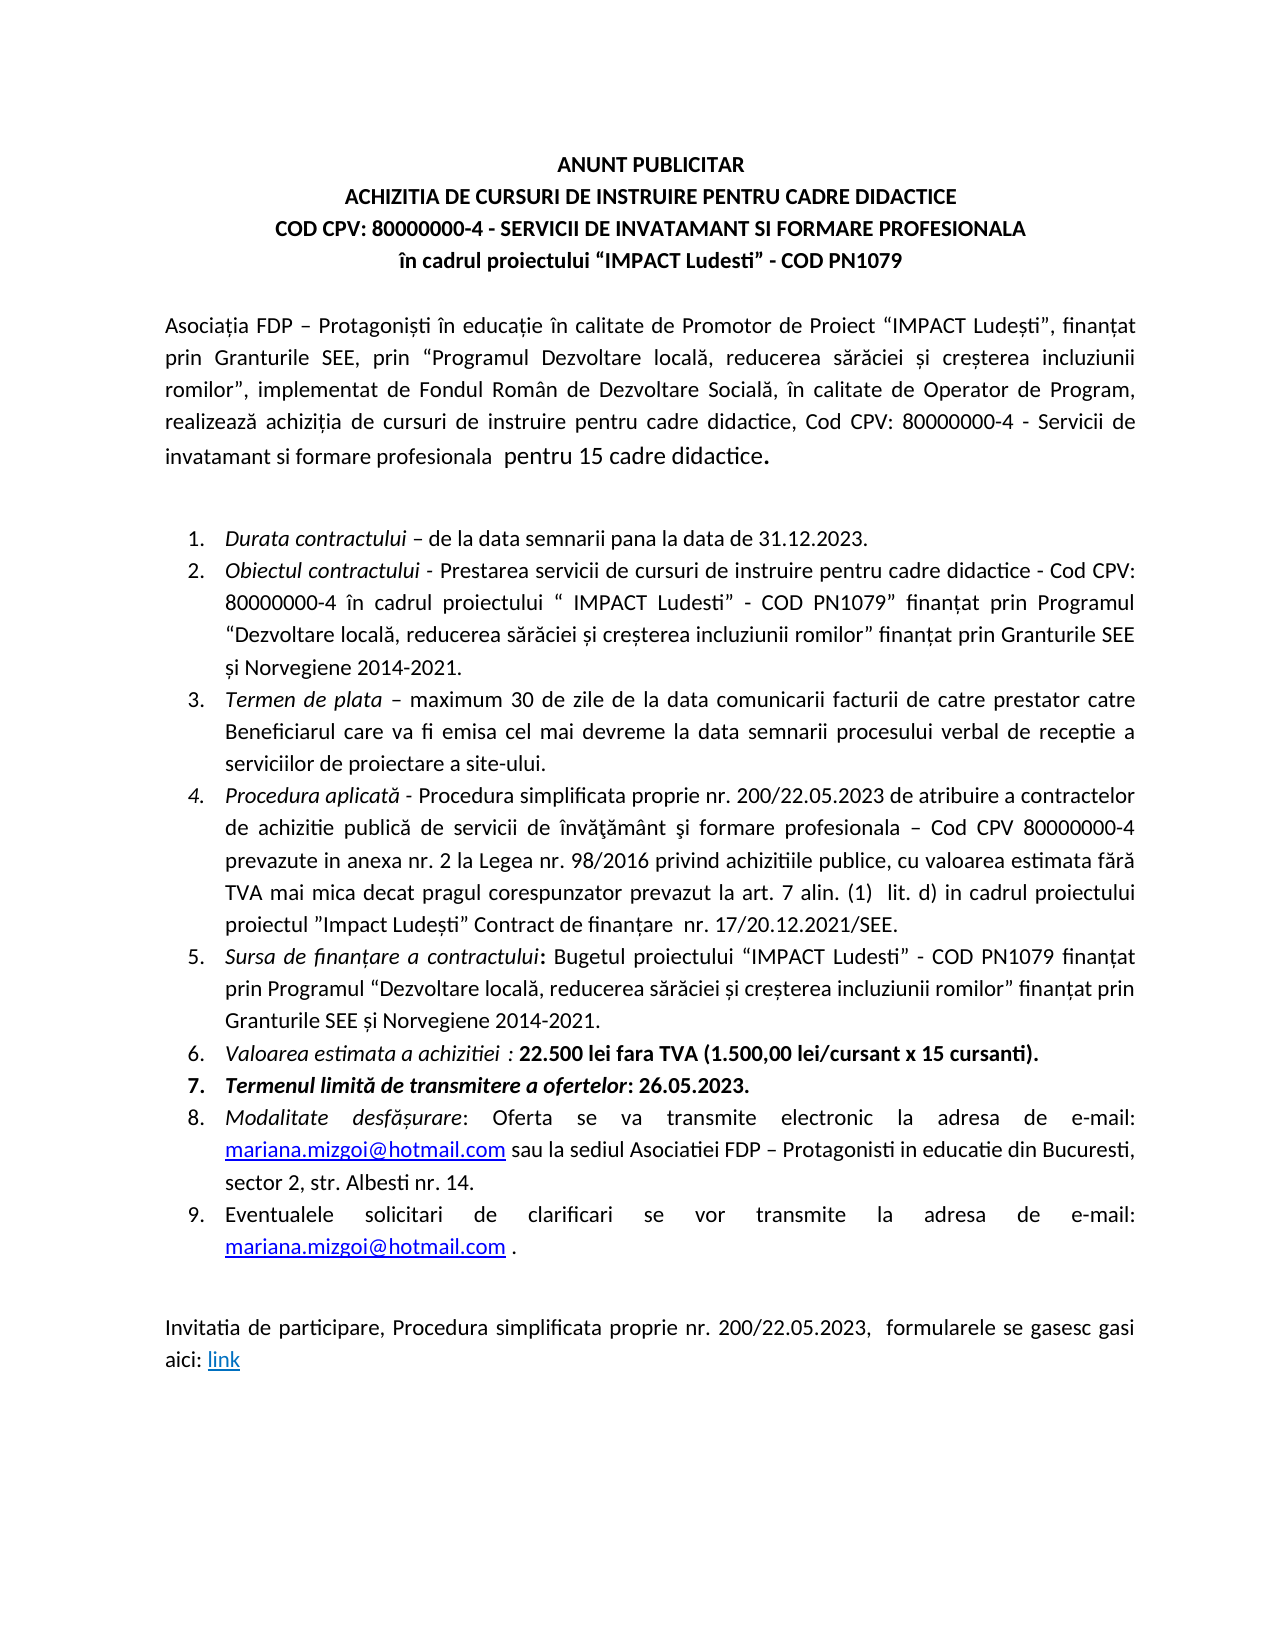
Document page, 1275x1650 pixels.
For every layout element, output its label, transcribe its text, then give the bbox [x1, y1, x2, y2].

list Termen de plata – maximum 30 de zile de la data comunicarii facturii de catre prestator catre Beneficiarul care va fi emisa cel mai devreme la data semnarii procesului verbal de receptie a serviciilor de proiectare a site-ului. [187, 685, 1137, 777]
text ACHIZITIA DE CURSURI DE INSTRUIRE PENTRU CADRE DIDACTICE [165, 182, 1137, 210]
text Asociația FDP – Protagoniști în educație în calitate de Promotor de Proiect “IMPACT Ludești”, finanțat prin Granturile SEE, prin “Programul Dezvoltare locală, reducerea sărăciei și creșterea incluziunii romilor”, implementat de Fondul Român de Dezvoltare Socială, în calitate de Operator de Program, realizează achiziția de cursuri de instruire pentru cadre didactice, Cod CPV: 80000000-4 - Servicii de invatamant si formare profesionala pentru 15 cadre didactice. [165, 311, 1137, 471]
list Sursa de finanțare a contractului: Bugetul proiectului “IMPACT Ludesti” - COD PN1079 finanțat prin Programul “Dezvoltare locală, reducerea sărăciei și creșterea incluziunii romilor” finanțat prin Granturile SEE și Norvegiene 2014-2021. [187, 942, 1137, 1035]
list Termenul limită de transmitere a ofertelor: 26.05.2023. [187, 1071, 1137, 1099]
text ANUNT PUBLICITAR [165, 150, 1137, 178]
list Obiectul contractului - Prestarea servicii de cursuri de instruire pentru cadre didactice - Cod CPV: 80000000-4 în cadrul proiectului “ IMPACT Ludesti” - COD PN1079” finanțat prin Programul “Dezvoltare locală, reducerea sărăciei și creșterea incluziunii romilor” finanțat prin Granturile SEE și Norvegiene 2014-2021. [187, 556, 1137, 681]
list Durata contractului – de la data semnarii pana la data de 31.12.2023. [187, 524, 1137, 552]
list Eventualele solicitari de clarificari se vor transmite la adresa de e-mail: mariana.mizgoi@hotmail.com . [187, 1200, 1137, 1260]
list Valoarea estimata a achizitiei : 22.500 lei fara TVA (1.500,00 lei/cursant x 15 cursanti). [187, 1039, 1137, 1067]
text în cadrul proiectului “IMPACT Ludesti” - COD PN1079 [165, 247, 1137, 274]
text COD CPV: 80000000-4 - SERVICII DE INVATAMANT SI FORMARE PROFESIONALA [165, 214, 1137, 242]
list Procedura aplicată - Procedura simplificata proprie nr. 200/22.05.2023 de atribuire a contractelor de achizitie publică de servicii de învăţământ şi formare profesionala – Cod CPV 80000000-4 prevazute in anexa nr. 2 la Legea nr. 98/2016 privind achizitiile publice, cu valoarea estimata fără TVA mai mica decat pragul corespunzator prevazut la art. 7 alin. (1) lit. d) in cadrul proiectului proiectul ”Impact Ludești” Contract de finanțare nr. 17/20.12.2021/SEE. [187, 781, 1137, 938]
list Invitatia de participare, Procedura simplificata proprie nr. 200/22.05.2023, formularele se gasesc gasi aici: link [165, 1313, 1137, 1373]
list Modalitate desfășurare: Oferta se va transmite electronic la adresa de e-mail: mariana.mizgoi@hotmail.com sau la sediul Asociatiei FDP – Protagonisti in educatie din Bucuresti, sector 2, str. Albesti nr. 14. [187, 1103, 1137, 1196]
